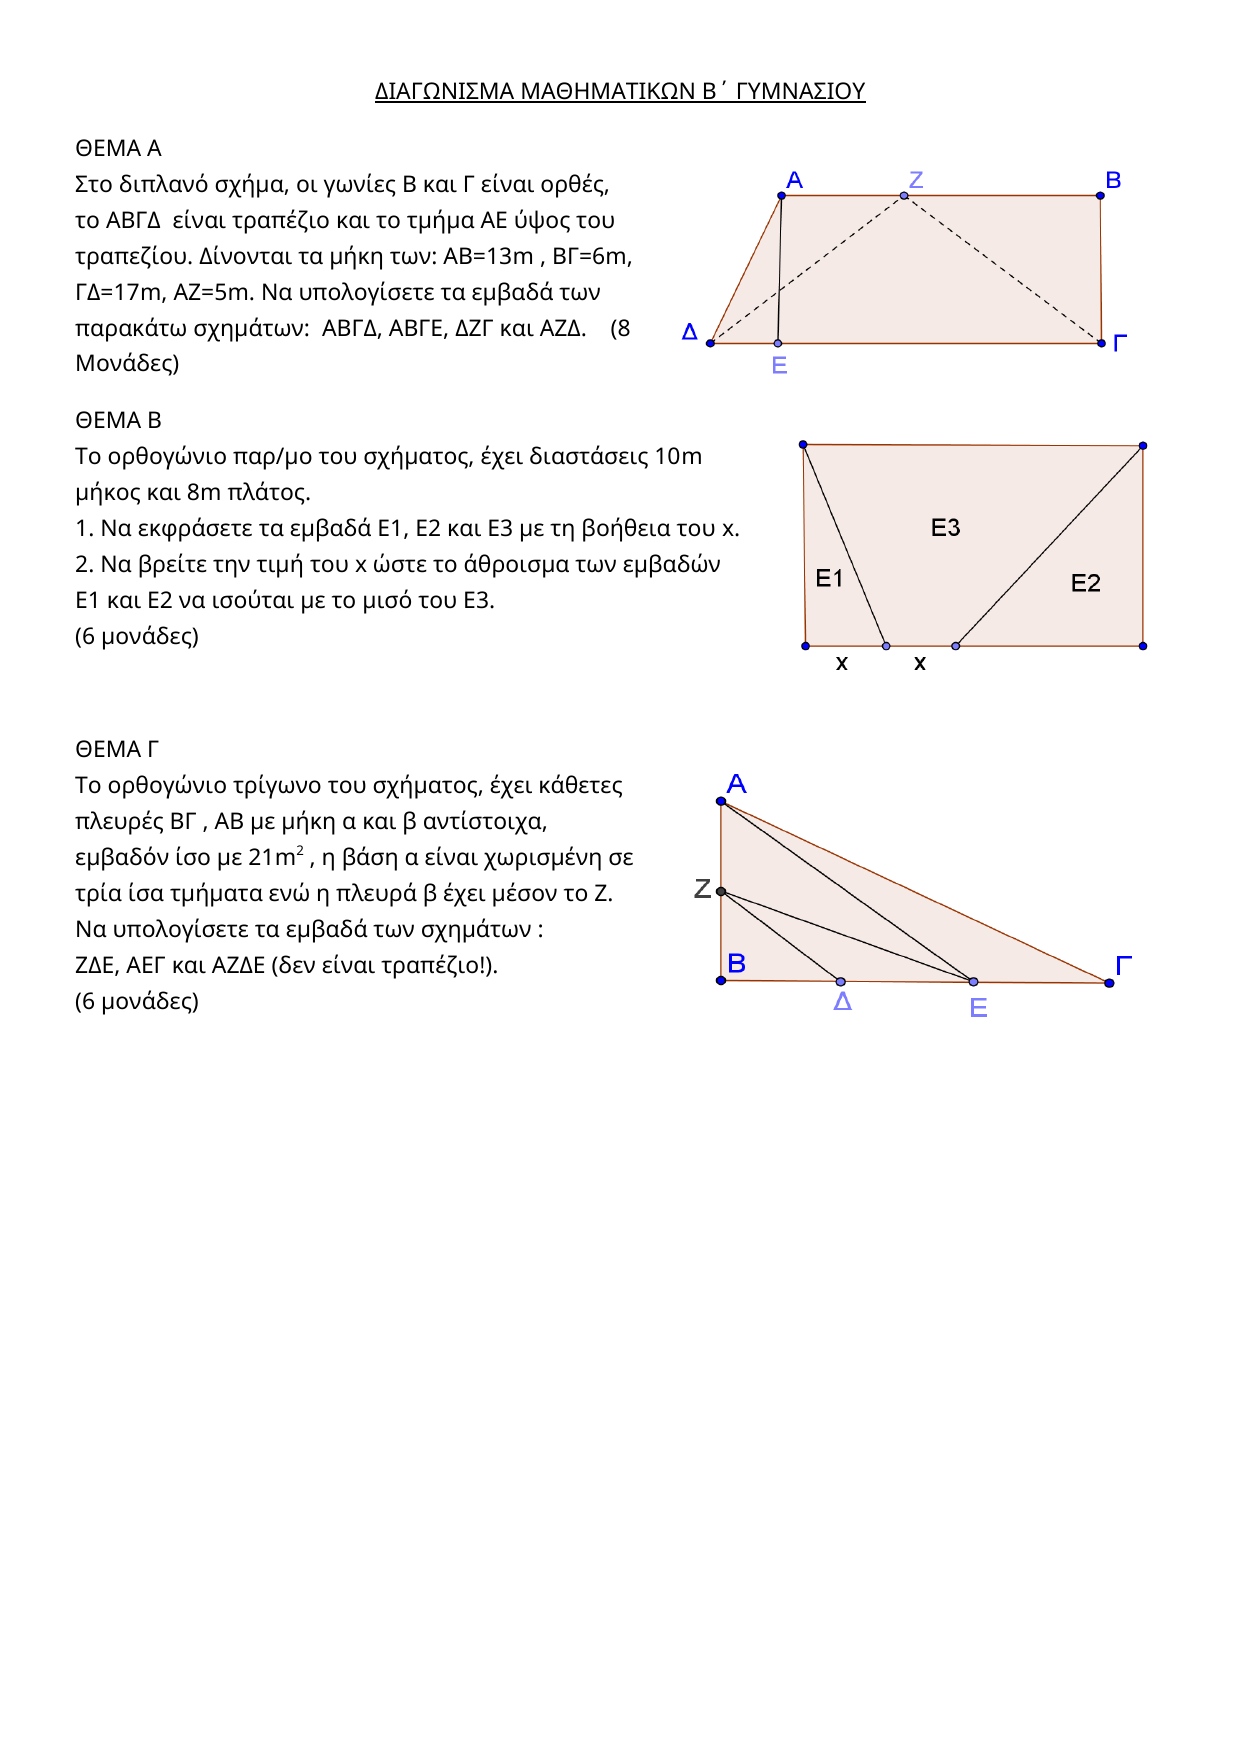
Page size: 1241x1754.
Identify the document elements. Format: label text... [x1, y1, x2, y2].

text ΘΕΜΑ Β Το ορθογώνιο παρ/μο του σχήματος, έχει διαστάσεις 10m μήκος και 8m πλάτος. 1. Να εκφράσετε τα εμβαδά Ε1, Ε2 και Ε3 με τη βοήθεια του x. 2. Να βρείτε την τιμή του x ώστε το άθροισμα των εμβαδών Ε1 και Ε2 να ισούται με το μισό του Ε3. (6 μονάδες) [75, 404, 1165, 651]
text ΔΙΑΓΩΝΙΣΜΑ ΜΑΘΗΜΑΤΙΚΩΝ Β΄ ΓΥΜΝΑΣΙΟΥ [75, 75, 1165, 106]
text ΘΕΜΑ Α Στο διπλανό σχήμα, οι γωνίες Β και Γ είναι ορθές, το ΑΒΓΔ είναι τραπέζιο και το τμήμα ΑΕ ύψος του τραπεζίου. Δίνονται τα μήκη των: ΑΒ=13m , ΒΓ=6m, ΓΔ=17m, ΑΖ=5m. Να υπολογίσετε τα εμβαδά των παρακάτω σχημάτων: ΑΒΓΔ, ΑΒΓΕ, ΔΖΓ και ΑΖΔ. (8 Μονάδες) [75, 132, 1165, 379]
text ΘΕΜΑ Γ Το ορθογώνιο τρίγωνο του σχήματος, έχει κάθετες πλευρές ΒΓ , ΑΒ με μήκη α και β αντίστοιχα, εμβαδόν ίσο με 21m2 , η βάση α είναι χωρισμένη σε τρία ίσα τμήματα ενώ η πλευρά β έχει μέσον το Ζ. Να υπολογίσετε τα εμβαδά των σχημάτων : ΖΔΕ, ΑΕΓ και ΑΖΔΕ (δεν είναι τραπέζιο!). (6 μονάδες) [75, 733, 1165, 1016]
